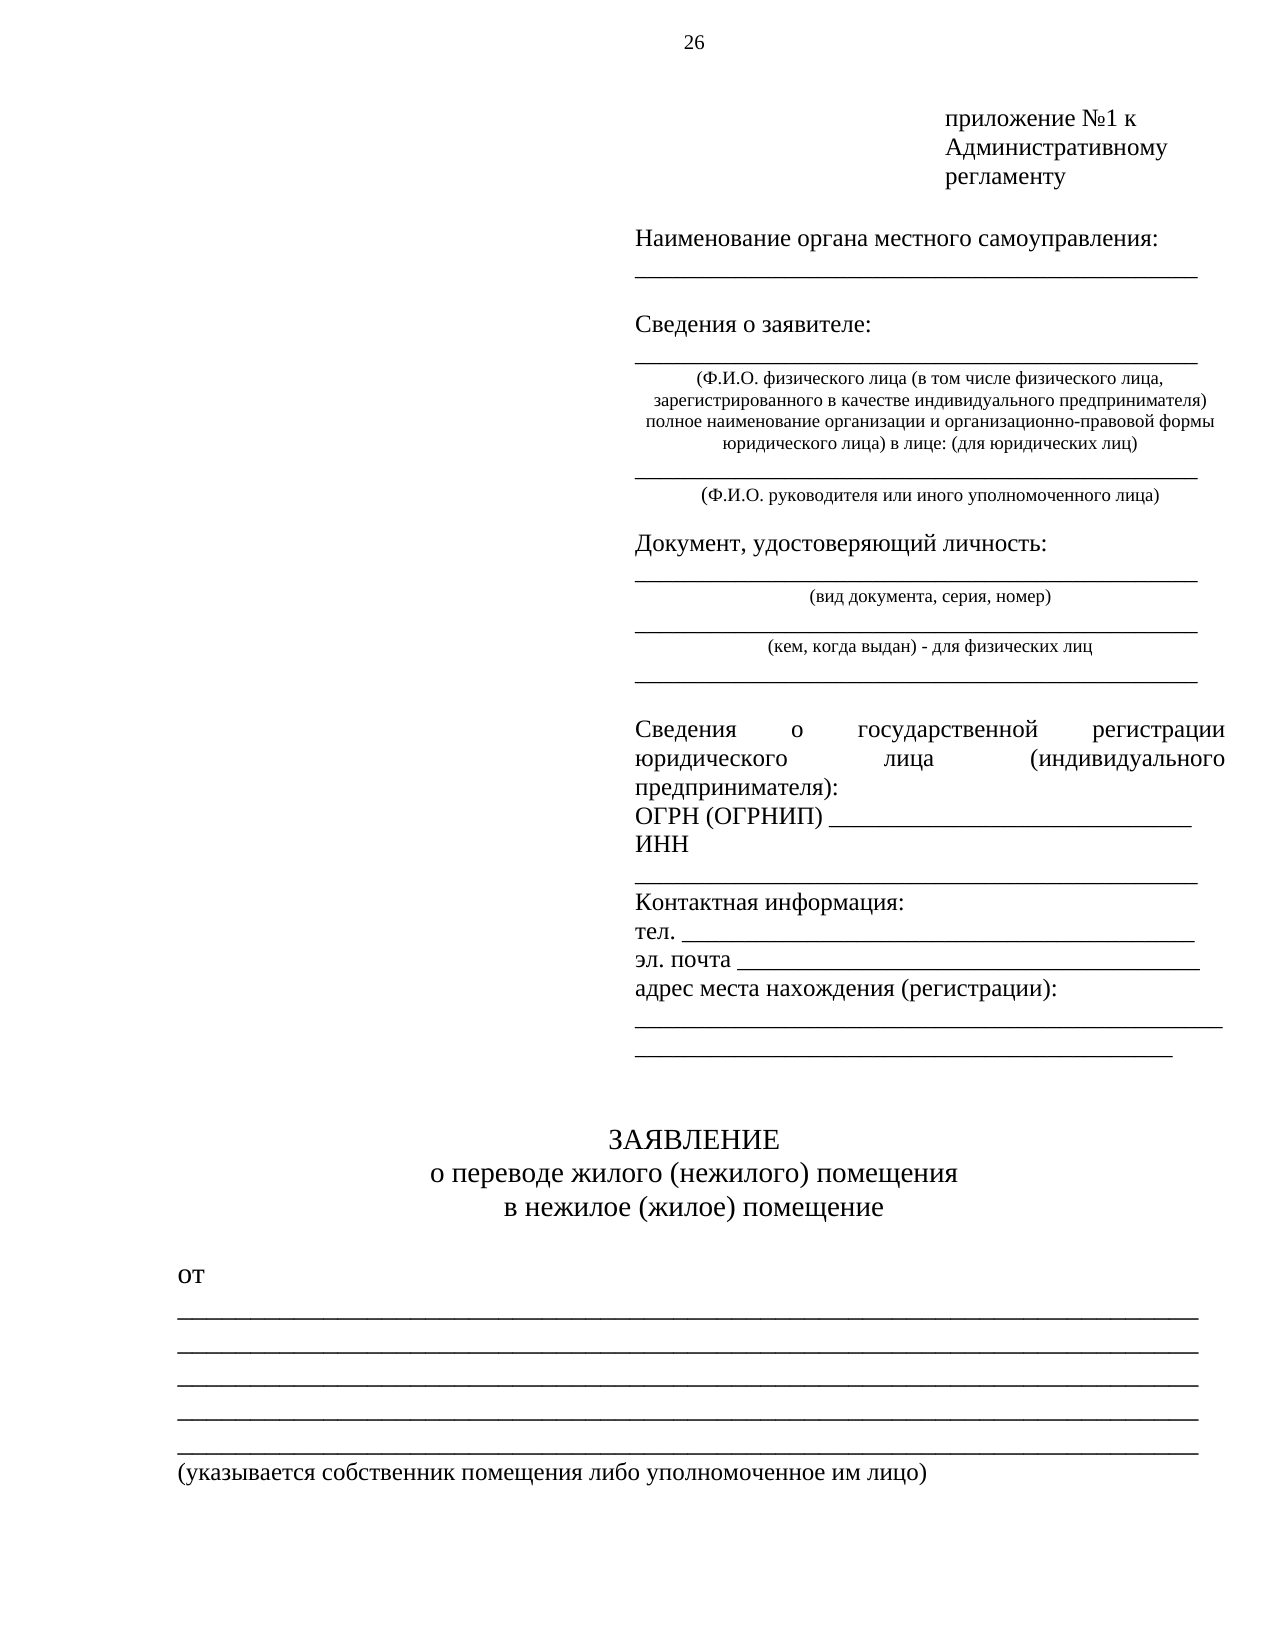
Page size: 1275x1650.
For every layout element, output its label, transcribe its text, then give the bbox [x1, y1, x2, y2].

text о переводе жилого (нежилого) помещения [177, 1155, 1211, 1189]
text ______________________________________________________________________ [177, 1390, 1211, 1424]
text (указывается собственник помещения либо уполномоченное им лицо) [177, 1457, 1211, 1486]
text приложение №1 к Административному [945, 103, 1211, 161]
text ______________________________________________________________________ [177, 1424, 1211, 1457]
text регламенту [945, 161, 1211, 190]
text ЗАЯВЛЕНИЕ [177, 1122, 1211, 1155]
text в нежилое (жилое) помещение [177, 1189, 1211, 1222]
text ______________________________________________________________________ [177, 1323, 1211, 1357]
text ______________________________________________________________________ [177, 1357, 1211, 1390]
text от ______________________________________________________________________ [177, 1256, 1211, 1323]
table_header Наименование органа местного самоуправления: _____________________________________________ [166, 223, 1240, 281]
table_cell Сведения о заявителе: _____________________________________________ (Ф.И.О. физического лица (в том числе физического лица, зарегистрированного в качестве индивидуального предпринимателя) полное наименование организации и организационно-правовой формы юридического лица) в лице: (для юридических лиц) _____________________________________________ (Ф.И.О. руководителя или иного уполномоченного лица) Документ, удостоверяющий личность: _____________________________________________ (вид документа, серия, номер) _____________________________________________ (кем, когда выдан) - для физических лиц _____________________________________________ Сведения о государственной регистрации юридического лица (индивидуального предпринимателя): ОГРН (ОГРНИП) _____________________________ ИНН _____________________________________________ Контактная информация: тел. _________________________________________ эл. почта _____________________________________ адрес места нахождения (регистрации): __________________________________________________________________________________________ [166, 281, 1240, 1088]
